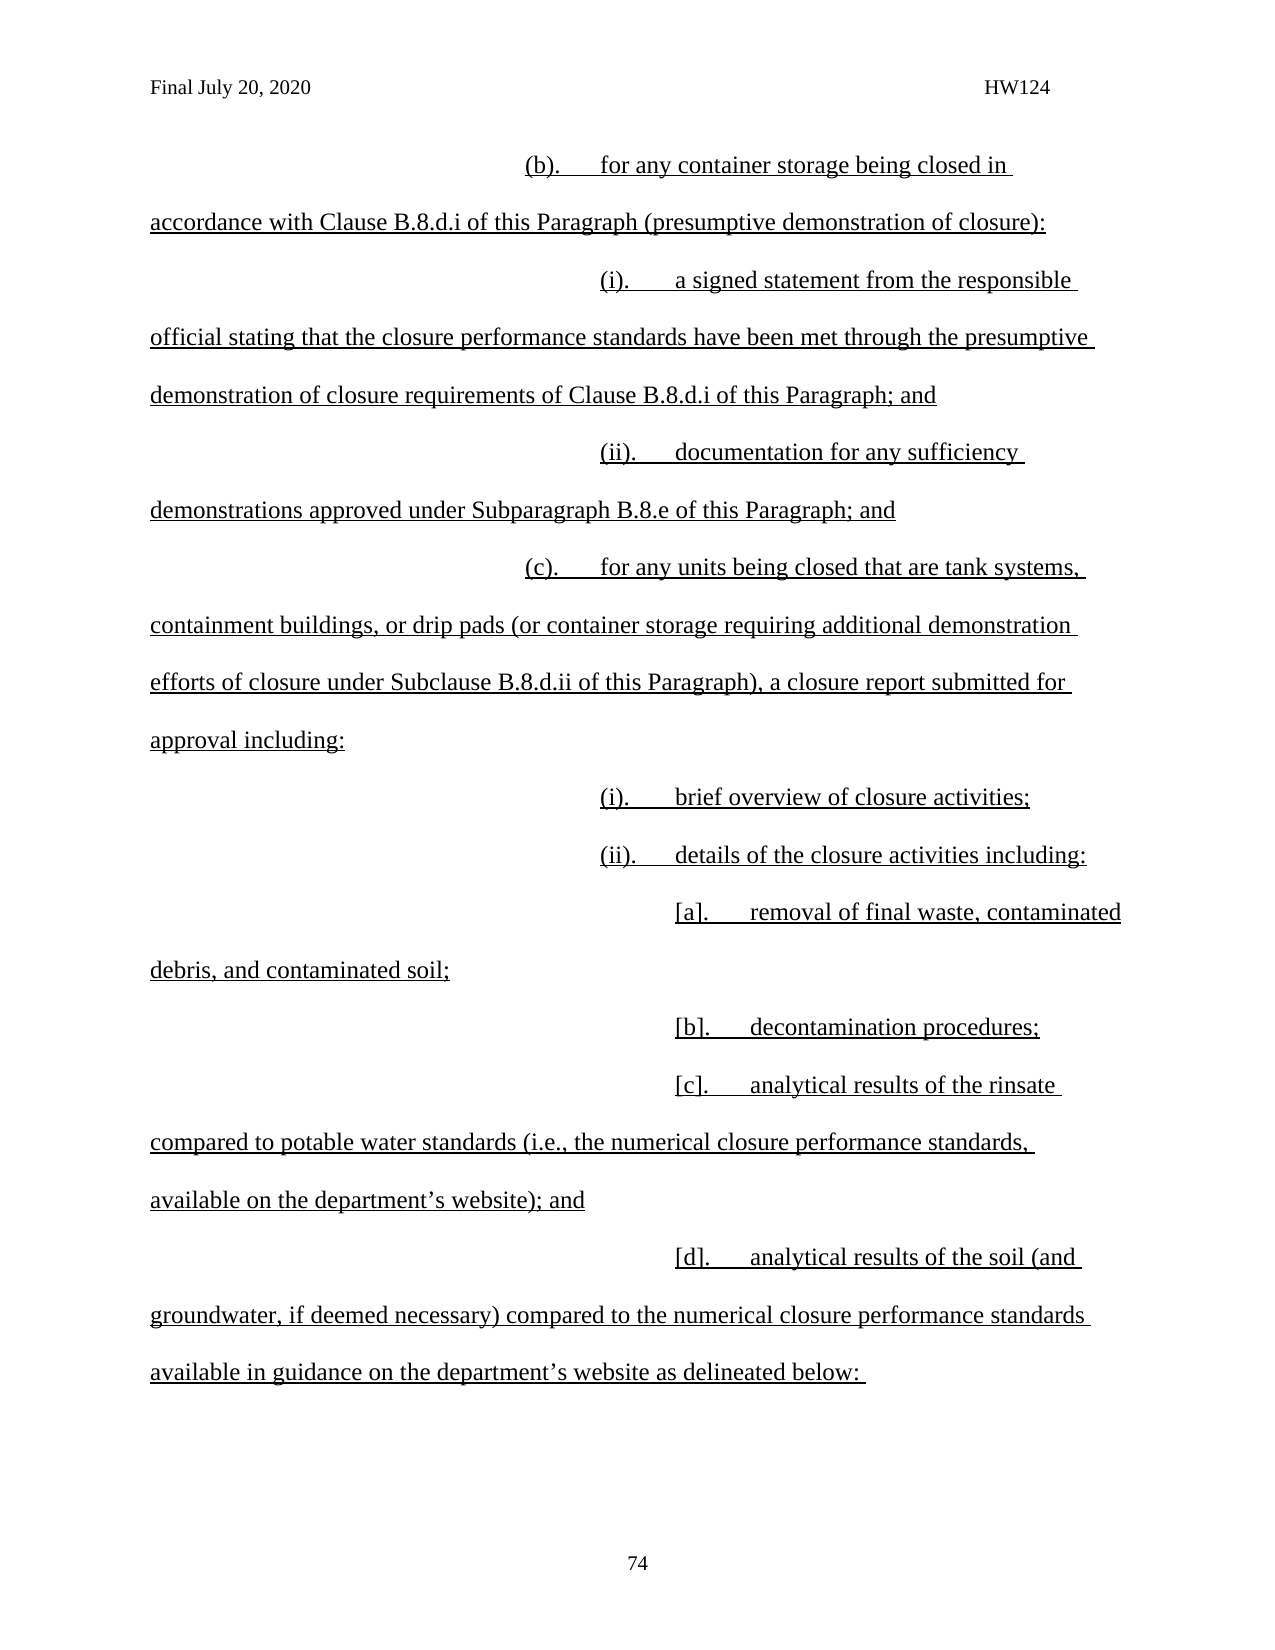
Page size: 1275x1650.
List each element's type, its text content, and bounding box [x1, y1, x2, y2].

text (i). brief overview of closure activities; [150, 782, 1125, 811]
text [c]. analytical results of the rinsate compared to potable water standards (i.e., the numerical closure performance standards, available on the department’s website); and [150, 1070, 1125, 1214]
text [b]. decontamination procedures; [150, 1012, 1125, 1041]
text (ii). details of the closure activities including: [150, 840, 1125, 869]
text (b). for any container storage being closed in accordance with Clause B.8.d.i of this Paragraph (presumptive demonstration of closure): [150, 150, 1125, 236]
text [a]. removal of final waste, contaminated debris, and contaminated soil; [150, 897, 1125, 984]
text (i). a signed statement from the responsible official stating that the closure performance standards have been met through the presumptive demonstration of closure requirements of Clause B.8.d.i of this Paragraph; and [150, 265, 1125, 409]
text (ii). documentation for any sufficiency demonstrations approved under Subparagraph B.8.e of this Paragraph; and [150, 437, 1125, 524]
text (c). for any units being closed that are tank systems, containment buildings, or drip pads (or container storage requiring additional demonstration efforts of closure under Subclause B.8.d.ii of this Paragraph), a closure report submitted for approval including: [150, 552, 1125, 754]
text [d]. analytical results of the soil (and groundwater, if deemed necessary) compared to the numerical closure performance standards available in guidance on the department’s website as delineated below: [150, 1242, 1125, 1386]
